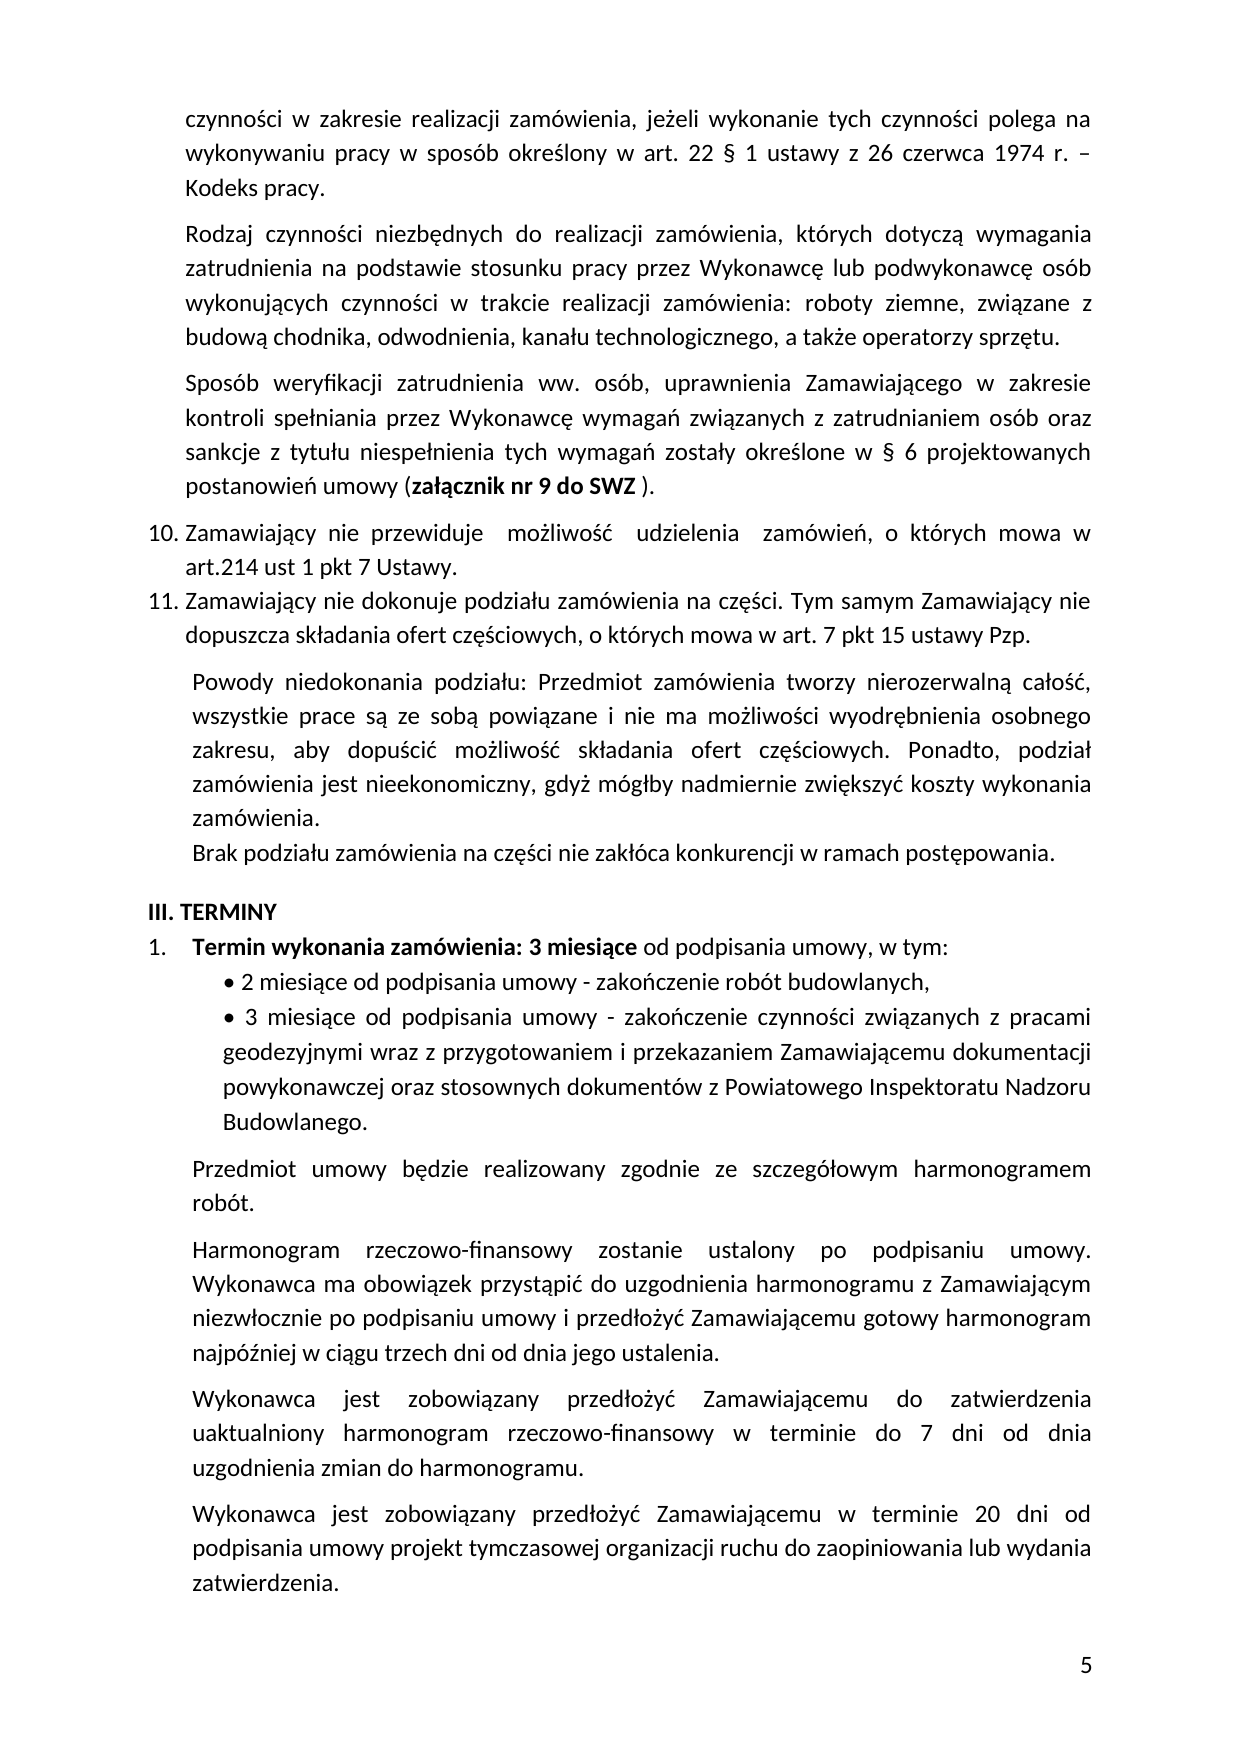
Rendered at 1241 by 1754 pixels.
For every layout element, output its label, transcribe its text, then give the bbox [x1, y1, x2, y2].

list III. TERMINY [148, 896, 1093, 926]
list Harmonogram rzeczowo-finansowy zostanie ustalony po podpisaniu umowy. Wykonawca ma obowiązek przystąpić do uzgodnienia harmonogramu z Zamawiającym niezwłocznie po podpisaniu umowy i przedłożyć Zamawiającemu gotowy harmonogram najpóźniej w ciągu trzech dni od dnia jego ustalenia. [192, 1234, 1093, 1367]
list Sposób weryfikacji zatrudnienia ww. osób, uprawnienia Zamawiającego w zakresie kontroli spełniania przez Wykonawcę wymagań związanych z zatrudnianiem osób oraz sankcje z tytułu niespełnienia tych wymagań zostały określone w § 6 projektowanych postanowień umowy (załącznik nr 9 do SWZ ). [185, 368, 1093, 501]
list Zamawiający nie dokonuje podziału zamówienia na części. Tym samym Zamawiający nie dopuszcza składania ofert częściowych, o których mowa w art. 7 pkt 15 ustawy Pzp. [148, 585, 1093, 650]
list Przedmiot umowy będzie realizowany zgodnie ze szczegółowym harmonogramem robót. [192, 1153, 1093, 1218]
text Powody niedokonania podziału: Przedmiot zamówienia tworzy nierozerwalną całość, wszystkie prace są ze sobą powiązane i nie ma możliwości wyodrębnienia osobnego zakresu, aby dopuścić możliwość składania ofert częściowych. Ponadto, podział zamówienia jest nieekonomiczny, gdyż mógłby nadmiernie zwiększyć koszty wykonania zamówienia. [192, 666, 1093, 833]
list Wykonawca jest zobowiązany przedłożyć Zamawiającemu w terminie 20 dni od podpisania umowy projekt tymczasowej organizacji ruchu do zaopiniowania lub wydania zatwierdzenia. [192, 1498, 1093, 1597]
list Zamawiający nie przewiduje możliwość udzielenia zamówień, o których mowa w art.214 ust 1 pkt 7 Ustawy. [148, 517, 1093, 581]
list Termin wykonania zamówienia: 3 miesiące od podpisania umowy, w tym: [148, 931, 1093, 961]
text Brak podziału zamówienia na części nie zakłóca konkurencji w ramach postępowania. [192, 837, 1093, 867]
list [185, 103, 1093, 202]
list • 3 miesiące od podpisania umowy - zakończenie czynności związanych z pracami geodezyjnymi wraz z przygotowaniem i przekazaniem Zamawiającemu dokumentacji powykonawczej oraz stosownych dokumentów z Powiatowego Inspektoratu Nadzoru Budowlanego. [223, 1001, 1093, 1136]
list Wykonawca jest zobowiązany przedłożyć Zamawiającemu do zatwierdzenia uaktualniony harmonogram rzeczowo-finansowy w terminie do 7 dni od dnia uzgodnienia zmian do harmonogramu. [192, 1383, 1093, 1482]
list Rodzaj czynności niezbędnych do realizacji zamówienia, których dotyczą wymagania zatrudnienia na podstawie stosunku pracy przez Wykonawcę lub podwykonawcę osób wykonujących czynności w trakcie realizacji zamówienia: roboty ziemne, związane z budową chodnika, odwodnienia, kanału technologicznego, a także operatorzy sprzętu. [185, 218, 1093, 351]
list • 2 miesiące od podpisania umowy - zakończenie robót budowlanych, [223, 966, 1093, 996]
